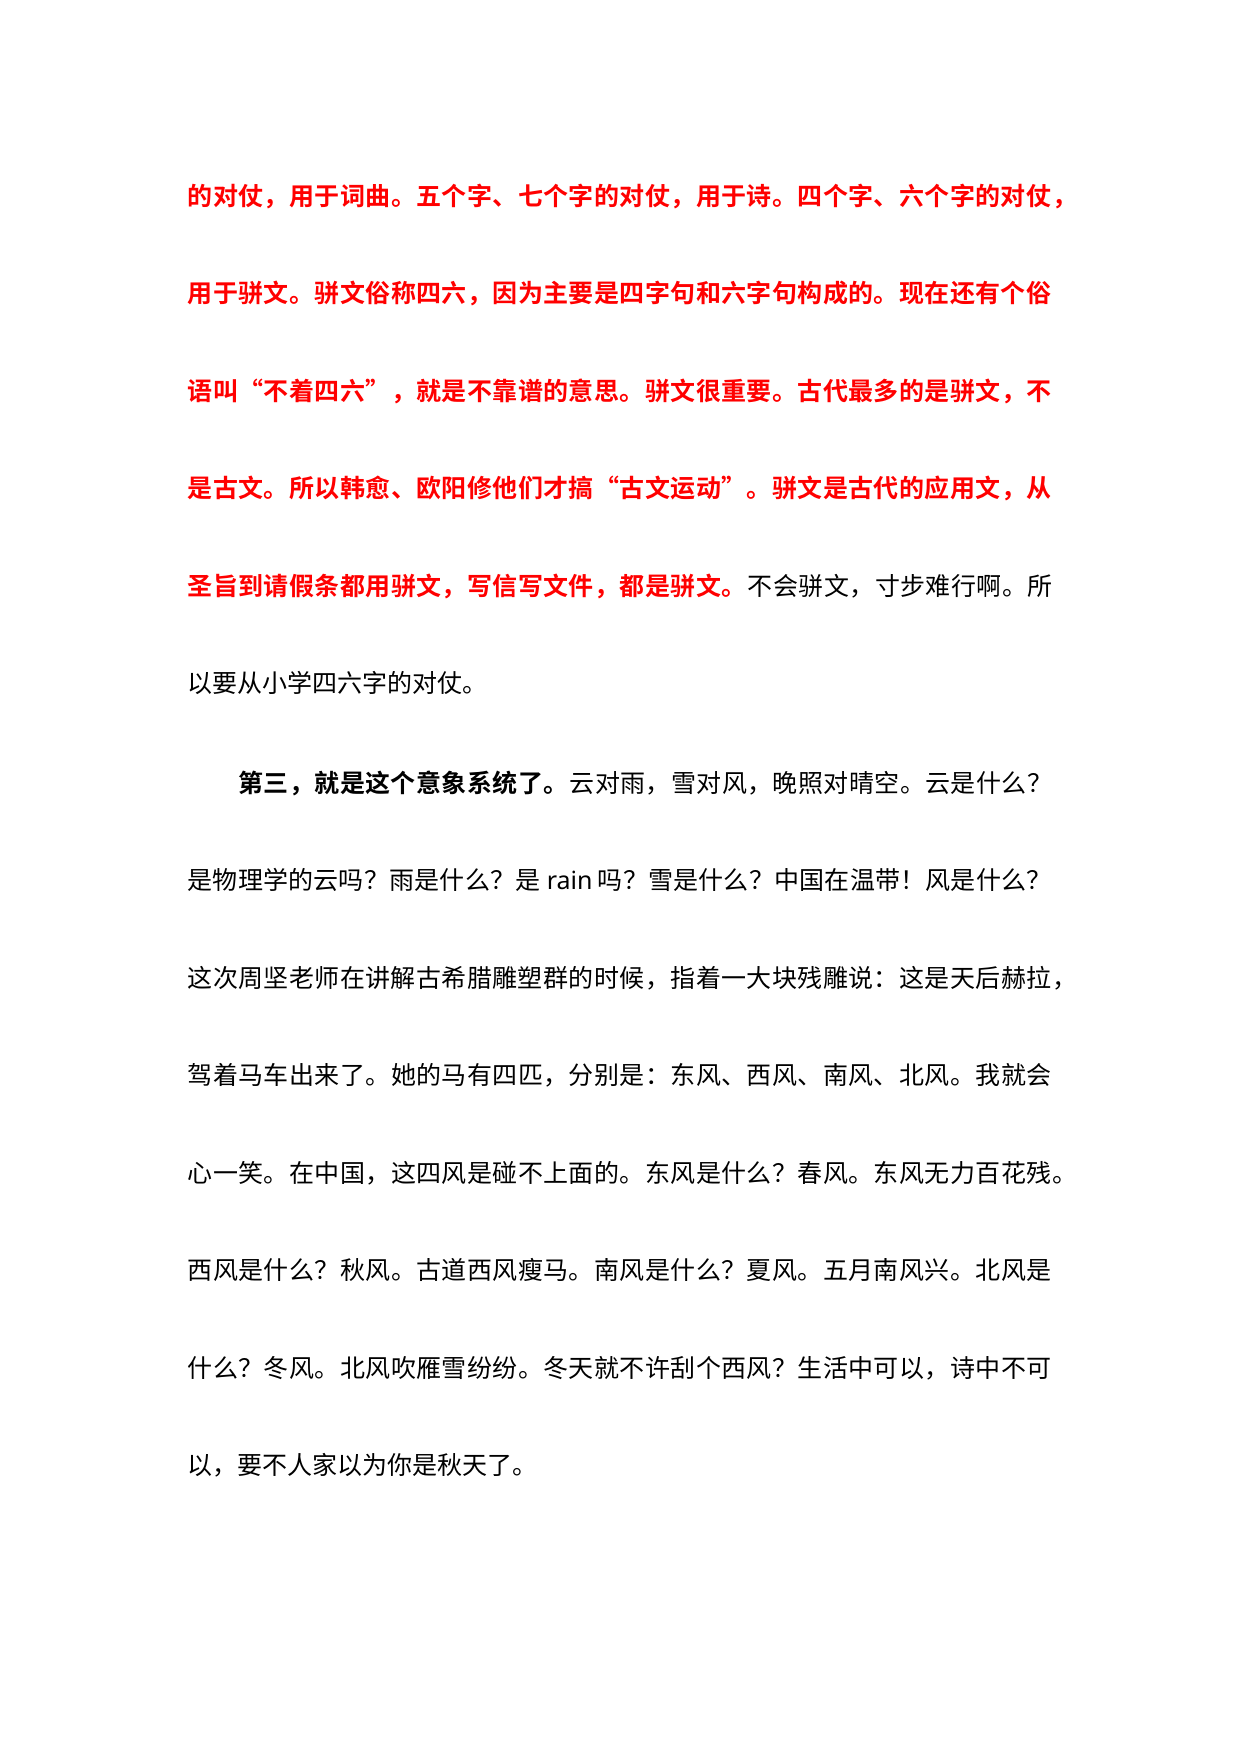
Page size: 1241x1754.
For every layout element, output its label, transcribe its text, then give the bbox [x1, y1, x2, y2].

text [187, 162, 1053, 714]
text 第三，就是这个意象系统了。云对雨，雪对风，晚照对晴空。云是什么？是物理学的云吗？雨是什么？是rain吗？雪是什么？中国在温带！风是什么？这次周坚老师在讲解古希腊雕塑群的时候，指着一大块残雕说：这是天后赫拉，驾着马车出来了。她的马有四匹，分别是：东风、西风、南风、北风。我就会心一笑。在中国，这四风是碰不上面的。东风是什么？春风。东风无力百花残。西风是什么？秋风。古道西风瘦马。南风是什么？夏风。五月南风兴。北风是什么？冬风。北风吹雁雪纷纷。冬天就不许刮个西风？生活中可以，诗中不可以，要不人家以为你是秋天了。 [187, 749, 1053, 1496]
